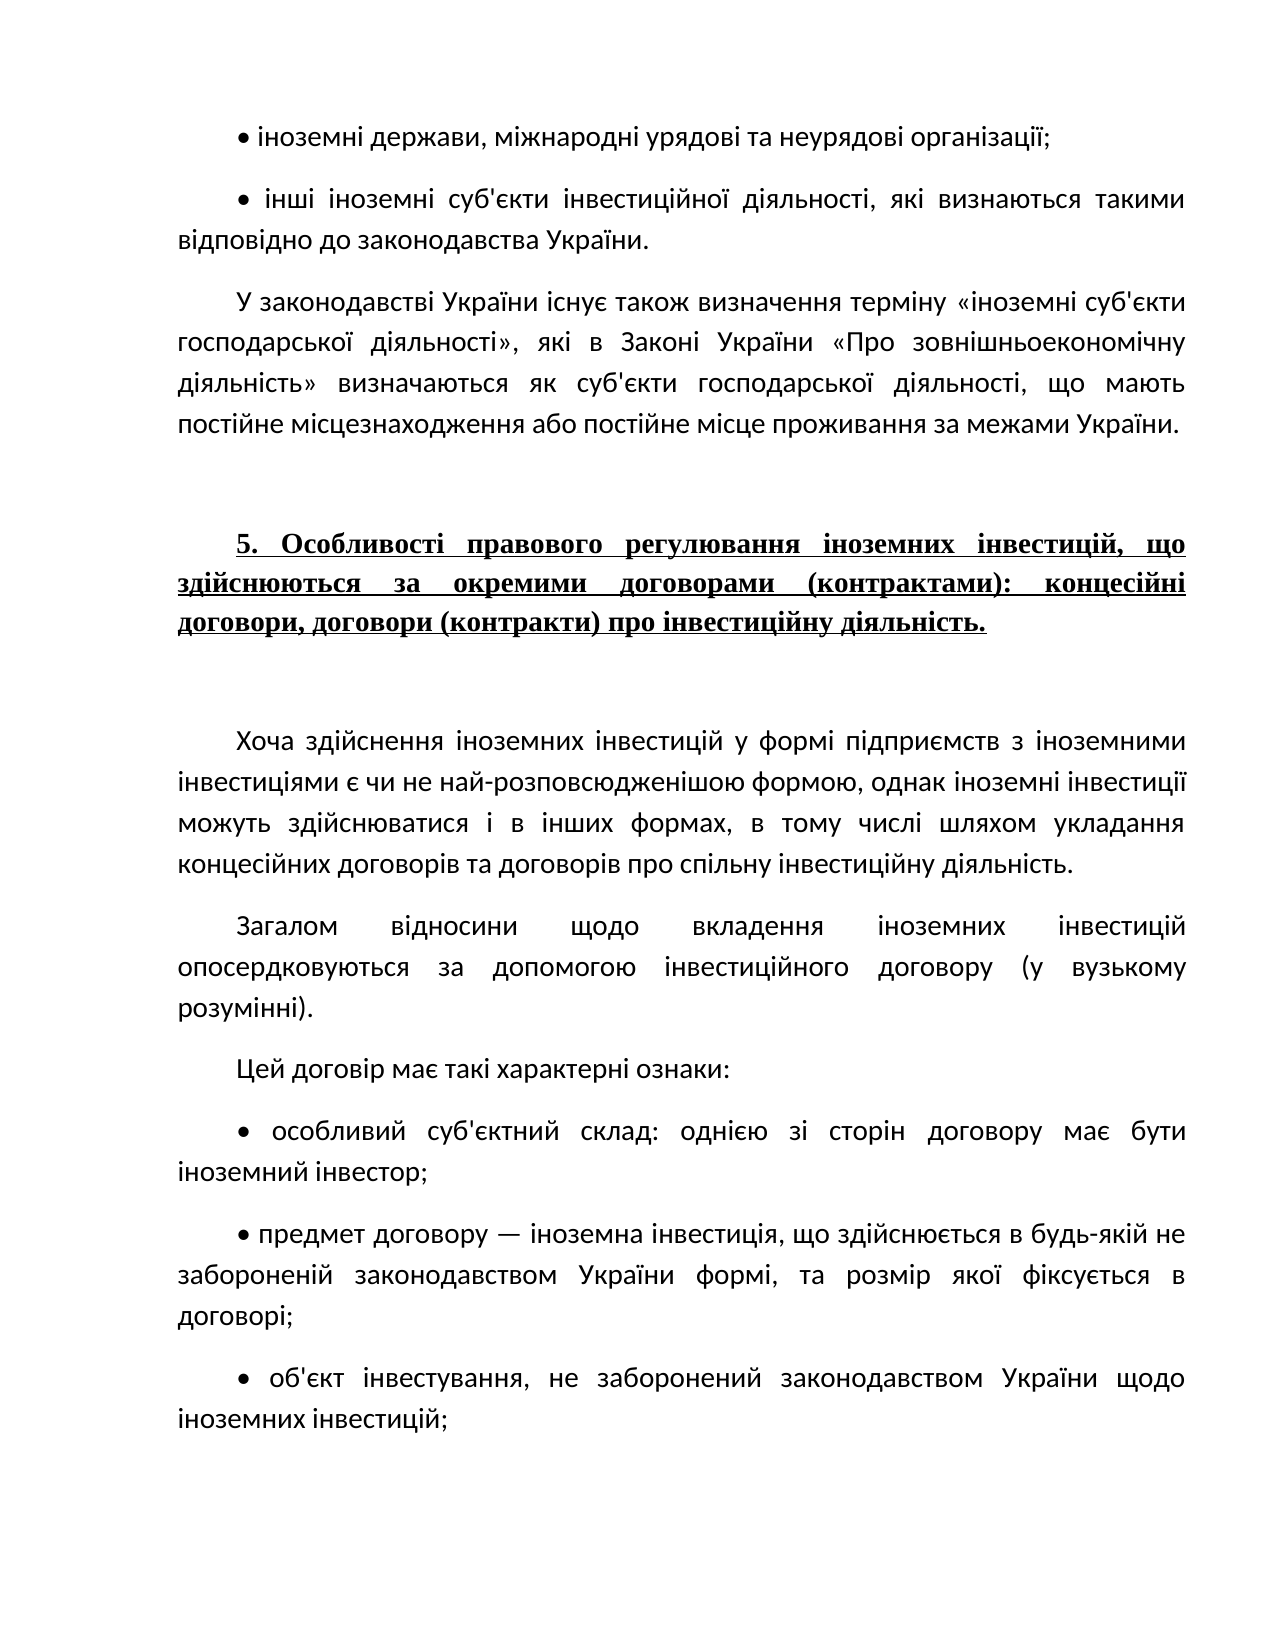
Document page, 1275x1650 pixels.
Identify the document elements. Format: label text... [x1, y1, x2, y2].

text Хоча здійснення іноземних інвестицій у формі підприємств з іноземними інвестиціями є чи не най-розповсюдженішою формою, однак іноземні інвестиції можуть здійснюватися і в інших формах, в тому числі шляхом укладання концесійних договорів та договорів про спільну інвестиційну діяльність. [177, 722, 1186, 881]
text • інші іноземні суб'єкти інвестиційної діяльності, які визнаються такими відповідно до законодавства України. [177, 180, 1186, 256]
text 5. Особливості правового регулювання іноземних інвестицій, що здійснюються за окремими договорами (контрактами): концесійні договори, договори (контракти) про інвестиційну діяльність. [177, 595, 1186, 637]
text • особливий суб'єктний склад: однією зі сторін договору має бути іноземний інвестор; [177, 1112, 1186, 1189]
text • об'єкт інвестування, не заборонений законодавством України щодо іноземних інвестицій; [177, 1359, 1186, 1435]
text 5. Особливості правового регулювання іноземних інвестицій, що здійснюються за окремими договорами (контрактами): концесійні договори, договори (контракти) про інвестиційну діяльність. [177, 527, 1186, 594]
text Цей договір має такі характерні ознаки: [177, 1051, 1186, 1086]
text Загалом відносини щодо вкладення іноземних інвестицій опосердковуються за допомогою інвестиційного договору (у вузькому розумінні). [177, 907, 1186, 1024]
text • предмет договору — іноземна інвестиція, що здійснюється в будь-якій не забороненій законодавством України формі, та розмір якої фіксується в договорі; [177, 1215, 1186, 1333]
text У законодавстві України існує також визначення терміну «іноземні суб'єкти господарської діяльності», які в Законі України «Про зовнішньоекономічну діяльність» визначаються як суб'єкти господарської діяльності, що мають постійне місцезнаходження або постійне місце проживання за межами України. [177, 283, 1186, 441]
text • іноземні держави, міжнародні урядові та неурядові організації; [177, 118, 1186, 154]
